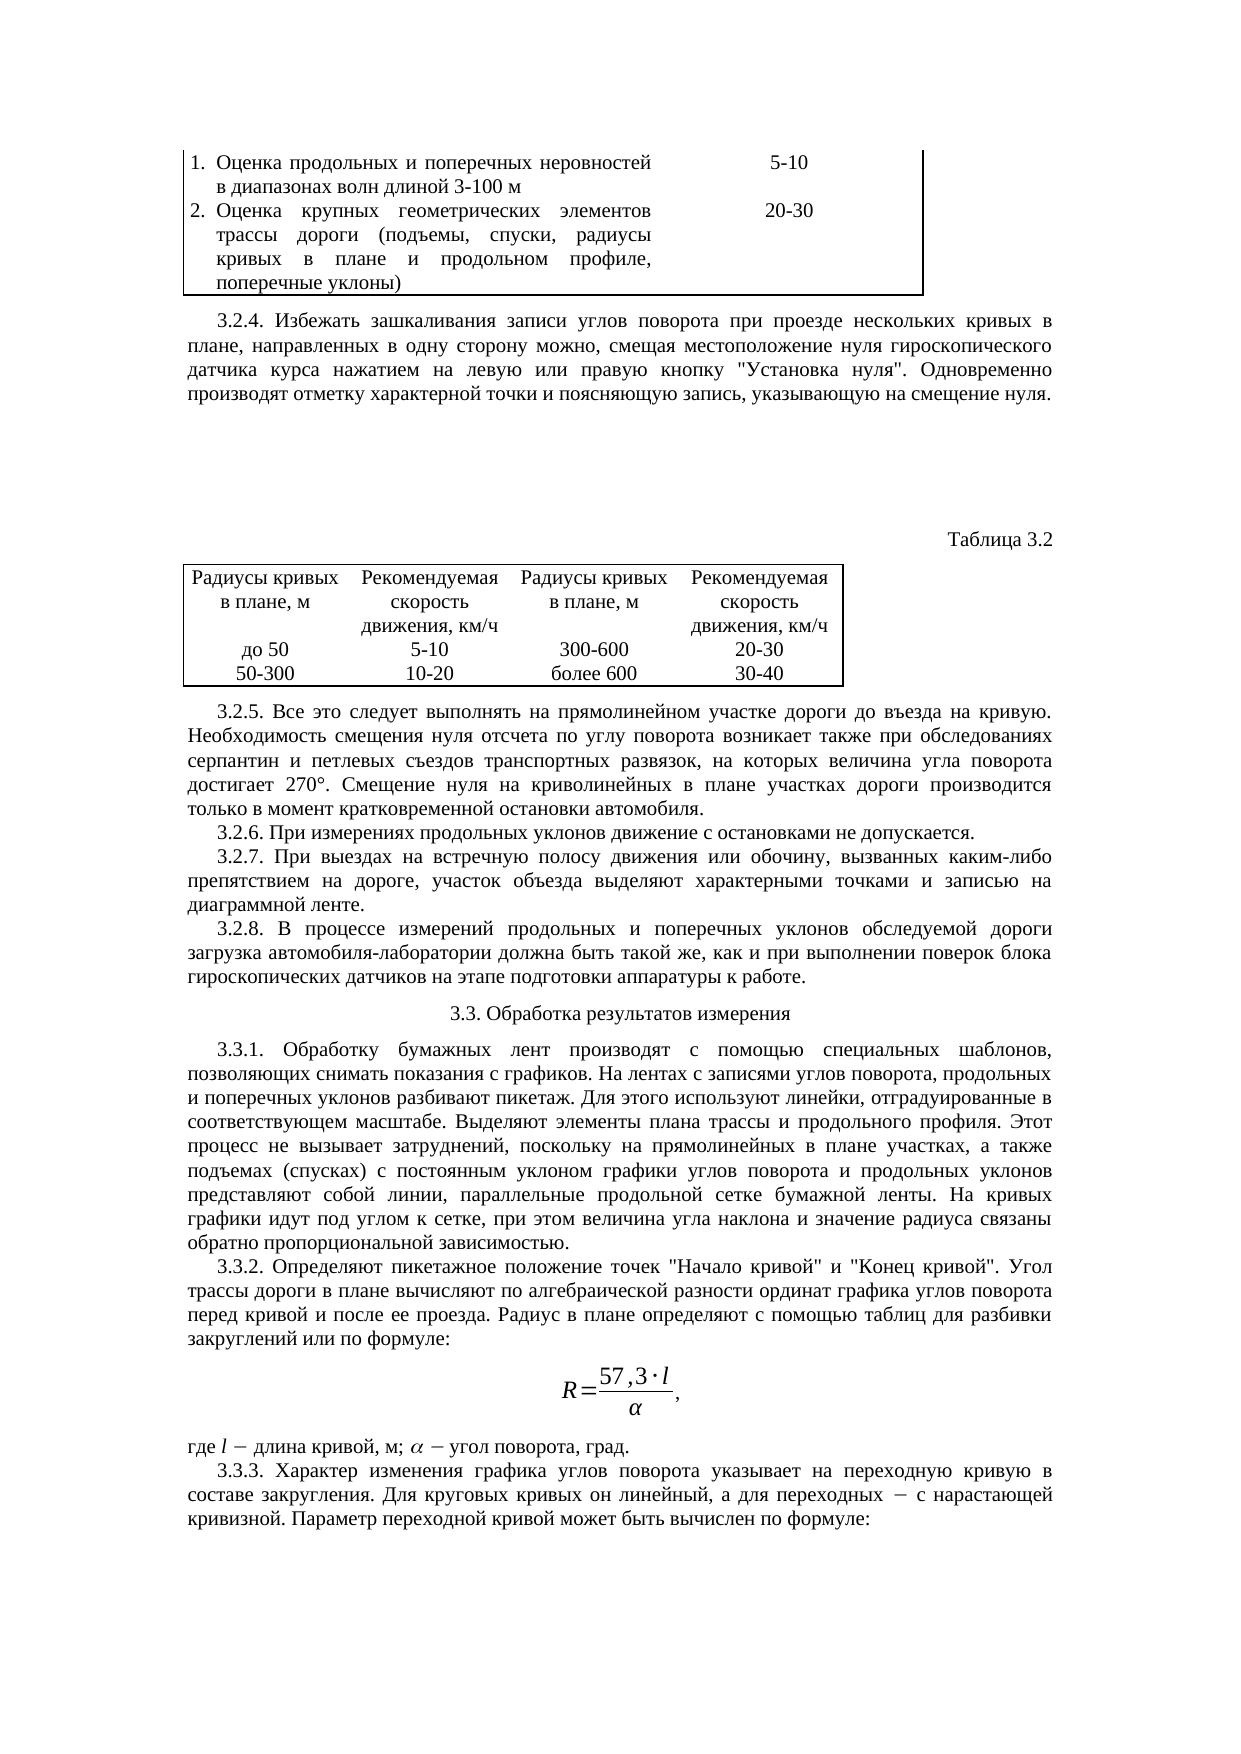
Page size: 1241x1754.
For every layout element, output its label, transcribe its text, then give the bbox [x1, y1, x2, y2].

text 3.3.2. Определяют пикетажное положение точек "Начало кривой" и "Конец кривой". Угол трассы дороги в плане вычисляют по алгебраической разности ординат графика углов поворота перед кривой и после ее проезда. Радиус в плане определяют с помощью таблиц для разбивки закруглений или по формуле: [187, 1254, 1053, 1350]
text 3.2.8. В процессе измерений продольных и поперечных уклонов обследуемой дороги загрузка автомобиля-лаборатории должна быть такой же, как и при выполнении поверок блока гироскопических датчиков на этапе подготовки аппаратуры к работе. [187, 916, 1053, 988]
text , [187, 1362, 1053, 1421]
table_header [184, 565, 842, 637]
text 3.3.3. Характер изменения графика углов поворота указывает на переходную кривую в составе закругления. Для круговых кривых он линейный, а для переходных ¾ с нарастающей кривизной. Параметр переходной кривой может быть вычислен по формуле: [187, 1458, 1053, 1530]
text где l ¾ длина кривой, м; a ¾ угол поворота, град. [187, 1434, 1053, 1458]
text 3.2.7. При выездах на встречную полосу движения или обочину, вызванных каким-либо препятствием на дороге, участок объезда выделяют характерными точками и записью на диаграммной ленте. [187, 844, 1053, 916]
text Таблица 3.2 [187, 527, 1053, 551]
text 3.3.1. Обработку бумажных лент производят с помощью специальных шаблонов, позволяющих снимать показания с графиков. На лентах с записями углов поворота, продольных и поперечных уклонов разбивают пикетаж. Для этого используют линейки, отградуированные в соответствующем масштабе. Выделяют элементы плана трассы и продольного профиля. Этот процесс не вызывает затруднений, поскольку на прямолинейных в плане участках, а также подъемах (спусках) с постоянным уклоном графики углов поворота и продольных уклонов представляют собой линии, параллельные продольной сетке бумажной ленты. На кривых графики идут под углом к сетке, при этом величина угла наклона и значение радиуса связаны обратно пропорциональной зависимостью. [187, 1037, 1053, 1254]
text 3.2.6. При измерениях продольных уклонов движение с остановками не допускается. [187, 820, 1053, 844]
text 3.2.4. Избежать зашкаливания записи углов поворота при проезде нескольких кривых в плане, направленных в одну сторону можно, смещая местоположение нуля гироскопического датчика курса нажатием на левую или правую кнопку "Установка нуля". Одновременно производят отметку характерной точки и поясняющую запись, указывающую на смещение нуля. [187, 308, 1053, 405]
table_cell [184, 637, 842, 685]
text 3.2.5. Все это следует выполнять на прямолинейном участке дороги до въезда на кривую. Необходимость смещения нуля отсчета по углу поворота возникает также при обследованиях серпантин и петлевых съездов транспортных развязок, на которых величина угла поворота достигает 270°. Смещение нуля на криволинейных в плане участках дороги производится только в момент кратковременной остановки автомобиля. [187, 699, 1053, 820]
text 3.3. Обработка результатов измерения [187, 1001, 1053, 1025]
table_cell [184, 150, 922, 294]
